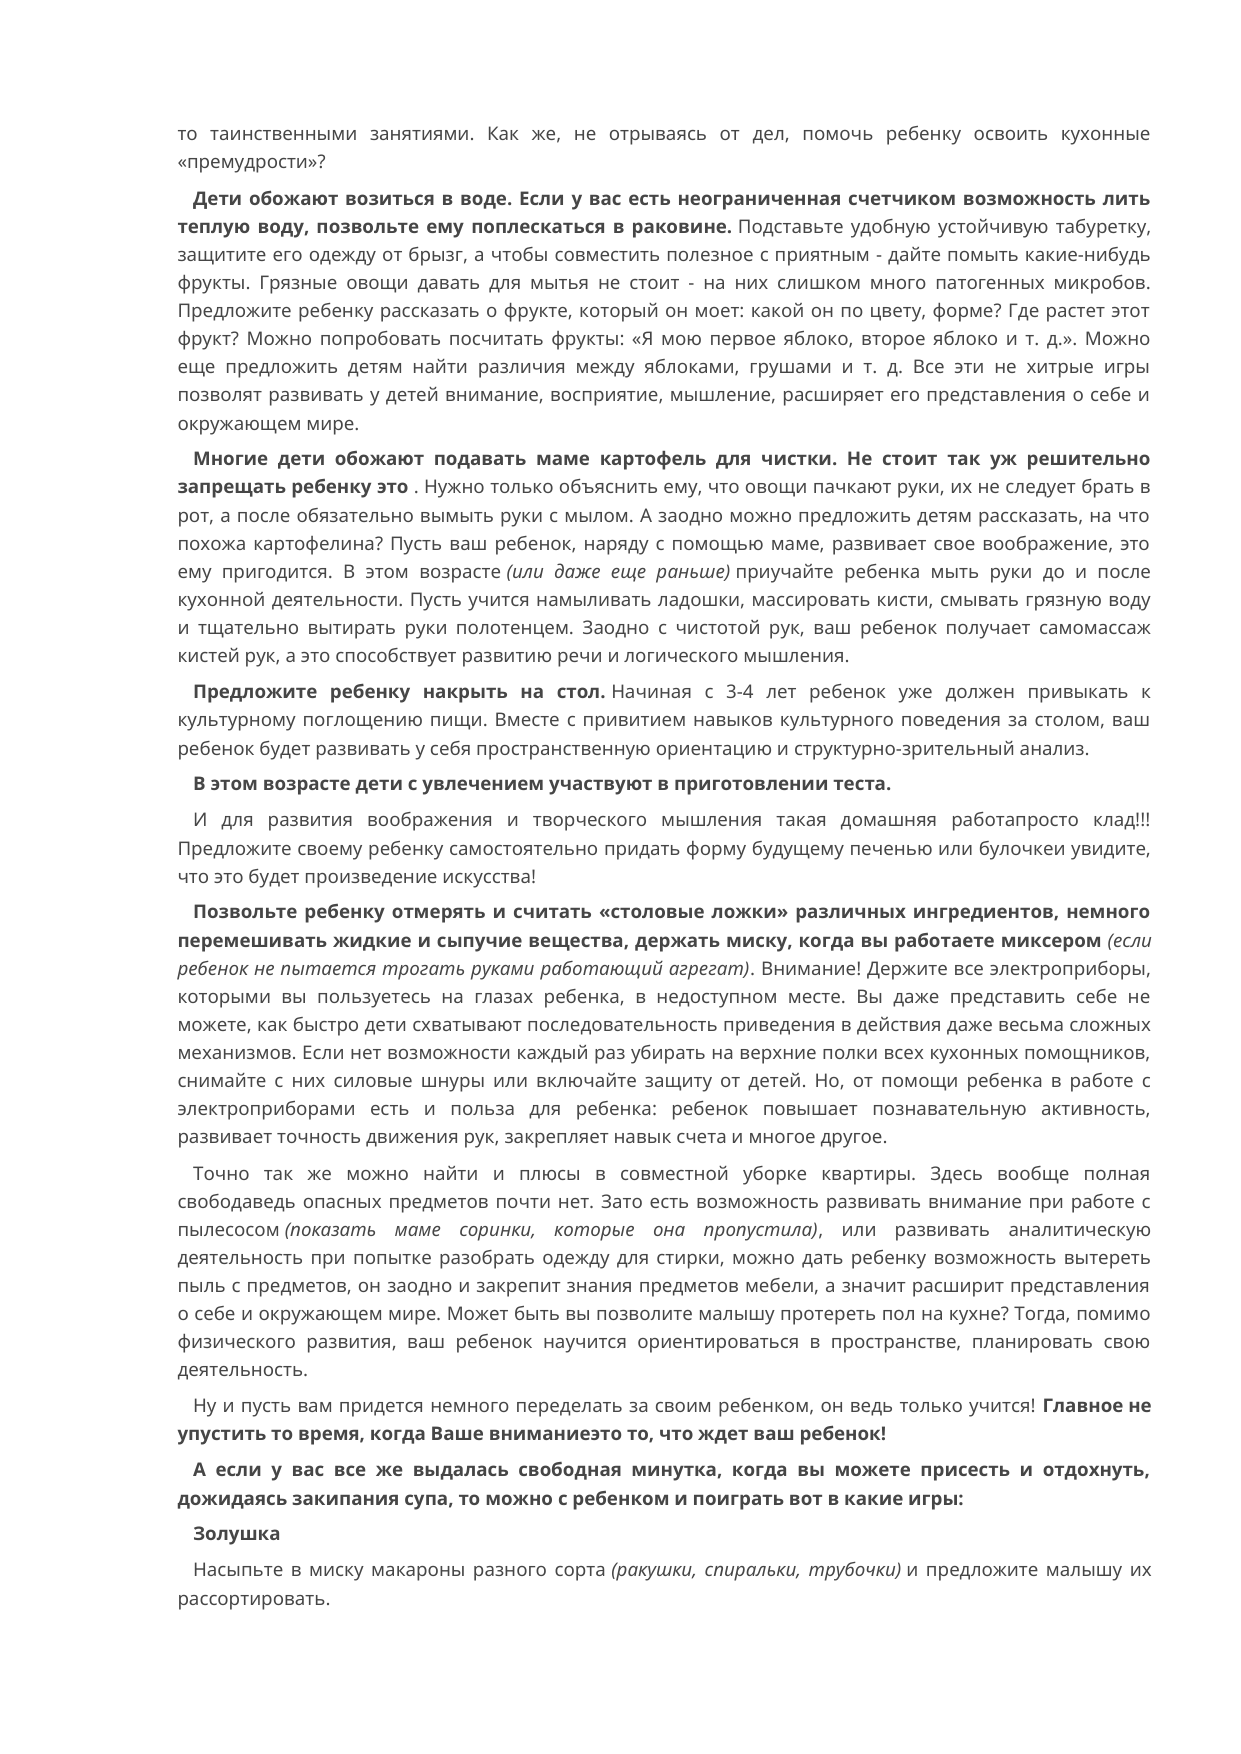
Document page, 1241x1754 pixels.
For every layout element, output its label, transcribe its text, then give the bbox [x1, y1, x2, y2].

text Точно так же можно найти и плюсы в совместной уборке квартиры. Здесь вообще полная свободаведь опасных предметов почти нет. Зато есть возможность развивать внимание при работе с пылесосом (показать маме соринки, которые она пропустила), или развивать аналитическую деятельность при попытке разобрать одежду для стирки, можно дать ребенку возможность вытереть пыль с предметов, он заодно и закрепит знания предметов мебели, а значит расширит представления о себе и окружающем мире. Может быть вы позволите малышу протереть пол на кухне? Тогда, помимо физического развития, ваш ребенок научится ориентироваться в пространстве, планировать свою деятельность. [177, 1157, 1152, 1382]
text В этом возрасте дети с увлечением участвуют в приготовлении теста. [177, 768, 1152, 796]
text Многие дети обожают подавать маме картофель для чистки. Не стоит так уж решительно запрещать ребенку это . Нужно только объяснить ему, что овощи пачкают руки, их не следует брать в рот, а после обязательно вымыть руки с мылом. А заодно можно предложить детям рассказать, на что похожа картофелина? Пусть ваш ребенок, наряду с помощью маме, развивает свое воображение, это ему пригодится. В этом возрасте (или даже еще раньше) приучайте ребенка мыть руки до и после кухонной деятельности. Пусть учится намыливать ладошки, массировать кисти, смывать грязную воду и тщательно вытирать руки полотенцем. Заодно с чистотой рук, ваш ребенок получает самомассаж кистей рук, а это способствует развитию речи и логического мышления. [177, 443, 1152, 668]
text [177, 118, 1152, 174]
text Золушка [177, 1518, 1152, 1546]
text И для развития воображения и творческого мышления такая домашняя работапросто клад!!! Предложите своему ребенку самостоятельно придать форму будущему печенью или булочкеи увидите, что это будет произведение искусства! [177, 804, 1152, 888]
text А если у вас все же выдалась свободная минутка, когда вы можете присесть и отдохнуть, дожидаясь закипания супа, то можно с ребенком и поиграть вот в какие игры: [177, 1454, 1152, 1510]
text Предложите ребенку накрыть на стол. Начиная с 3-4 лет ребенок уже должен привыкать к культурному поглощению пищи. Вместе с привитием навыков культурного поведения за столом, ваш ребенок будет развивать у себя пространственную ориентацию и структурно-зрительный анализ. [177, 676, 1152, 760]
text Ну и пусть вам придется немного переделать за своим ребенком, он ведь только учится! Главное не упустить то время, когда Ваше вниманиеэто то, что ждет ваш ребенок! [177, 1390, 1152, 1446]
text Позвольте ребенку отмерять и считать «столовые ложки» различных ингредиентов, немного перемешивать жидкие и сыпучие вещества, держать миску, когда вы работаете миксером (если ребенок не пытается трогать руками работающий агрегат). Внимание! Держите все электроприборы, которыми вы пользуетесь на глазах ребенка, в недоступном месте. Вы даже представить себе не можете, как быстро дети схватывают последовательность приведения в действия даже весьма сложных механизмов. Если нет возможности каждый раз убирать на верхние полки всех кухонных помощников, снимайте с них силовые шнуры или включайте защиту от детей. Но, от помощи ребенка в работе с электроприборами есть и польза для ребенка: ребенок повышает познавательную активность, развивает точность движения рук, закрепляет навык счета и многое другое. [177, 896, 1152, 1149]
text Дети обожают возиться в воде. Если у вас есть неограниченная счетчиком возможность лить теплую воду, позвольте ему поплескаться в раковине. Подставьте удобную устойчивую табуретку, защитите его одежду от брызг, а чтобы совместить полезное с приятным - дайте помыть какие-нибудь фрукты. Грязные овощи давать для мытья не стоит - на них слишком много патогенных микробов. Предложите ребенку рассказать о фрукте, который он моет: какой он по цвету, форме? Где растет этот фрукт? Можно попробовать посчитать фрукты: «Я мою первое яблоко, второе яблоко и т. д.». Можно еще предложить детям найти различия между яблоками, грушами и т. д. Все эти не хитрые игры позволят развивать у детей внимание, восприятие, мышление, расширяет его представления о себе и окружающем мире. [177, 182, 1152, 435]
text Насыпьте в миску макароны разного сорта (ракушки, спиральки, трубочки) и предложите малышу их рассортировать. [177, 1554, 1152, 1610]
